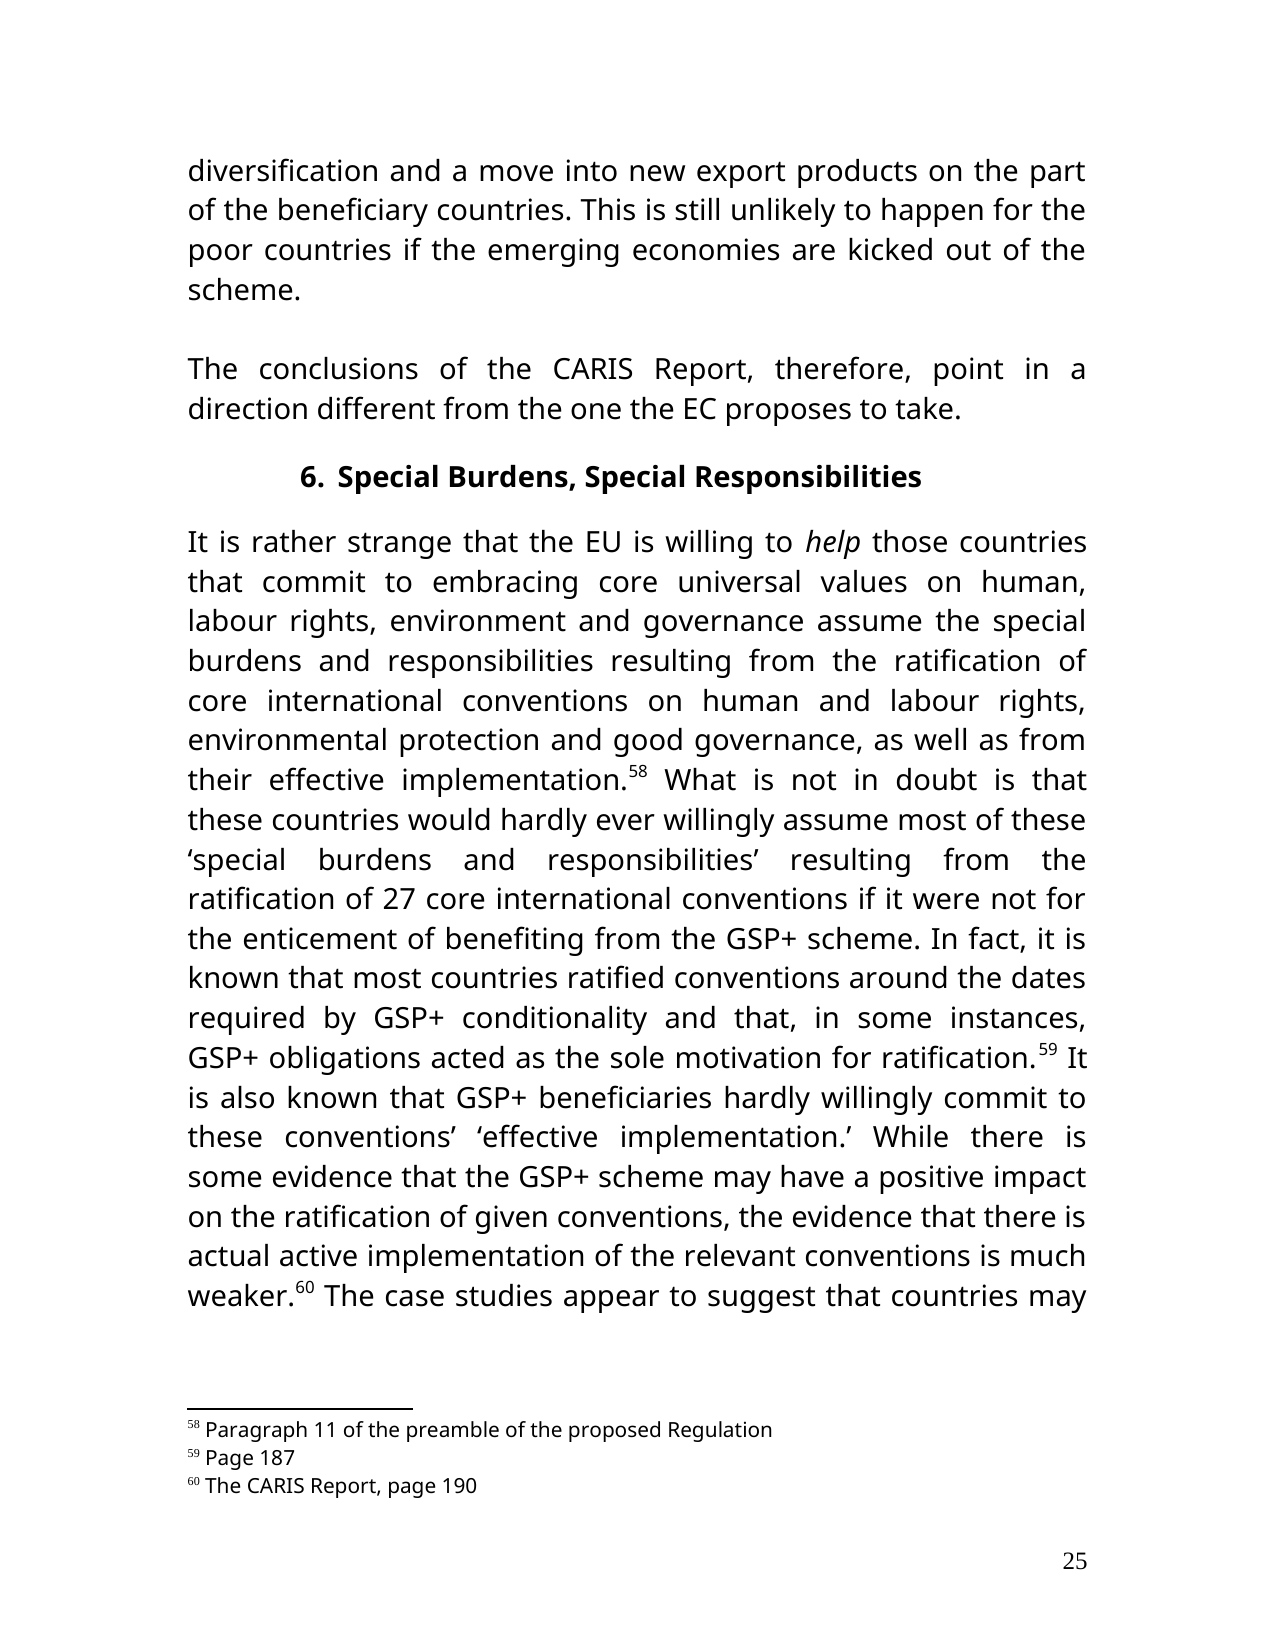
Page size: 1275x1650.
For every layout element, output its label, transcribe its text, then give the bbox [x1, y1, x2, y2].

text The conclusions of the CARIS Report, therefore, point in a direction different from the one the EC proposes to take. [187, 348, 1087, 428]
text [187, 150, 1087, 309]
subtitle Special Burdens, Special Responsibilities [300, 457, 1087, 496]
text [187, 521, 1087, 1315]
